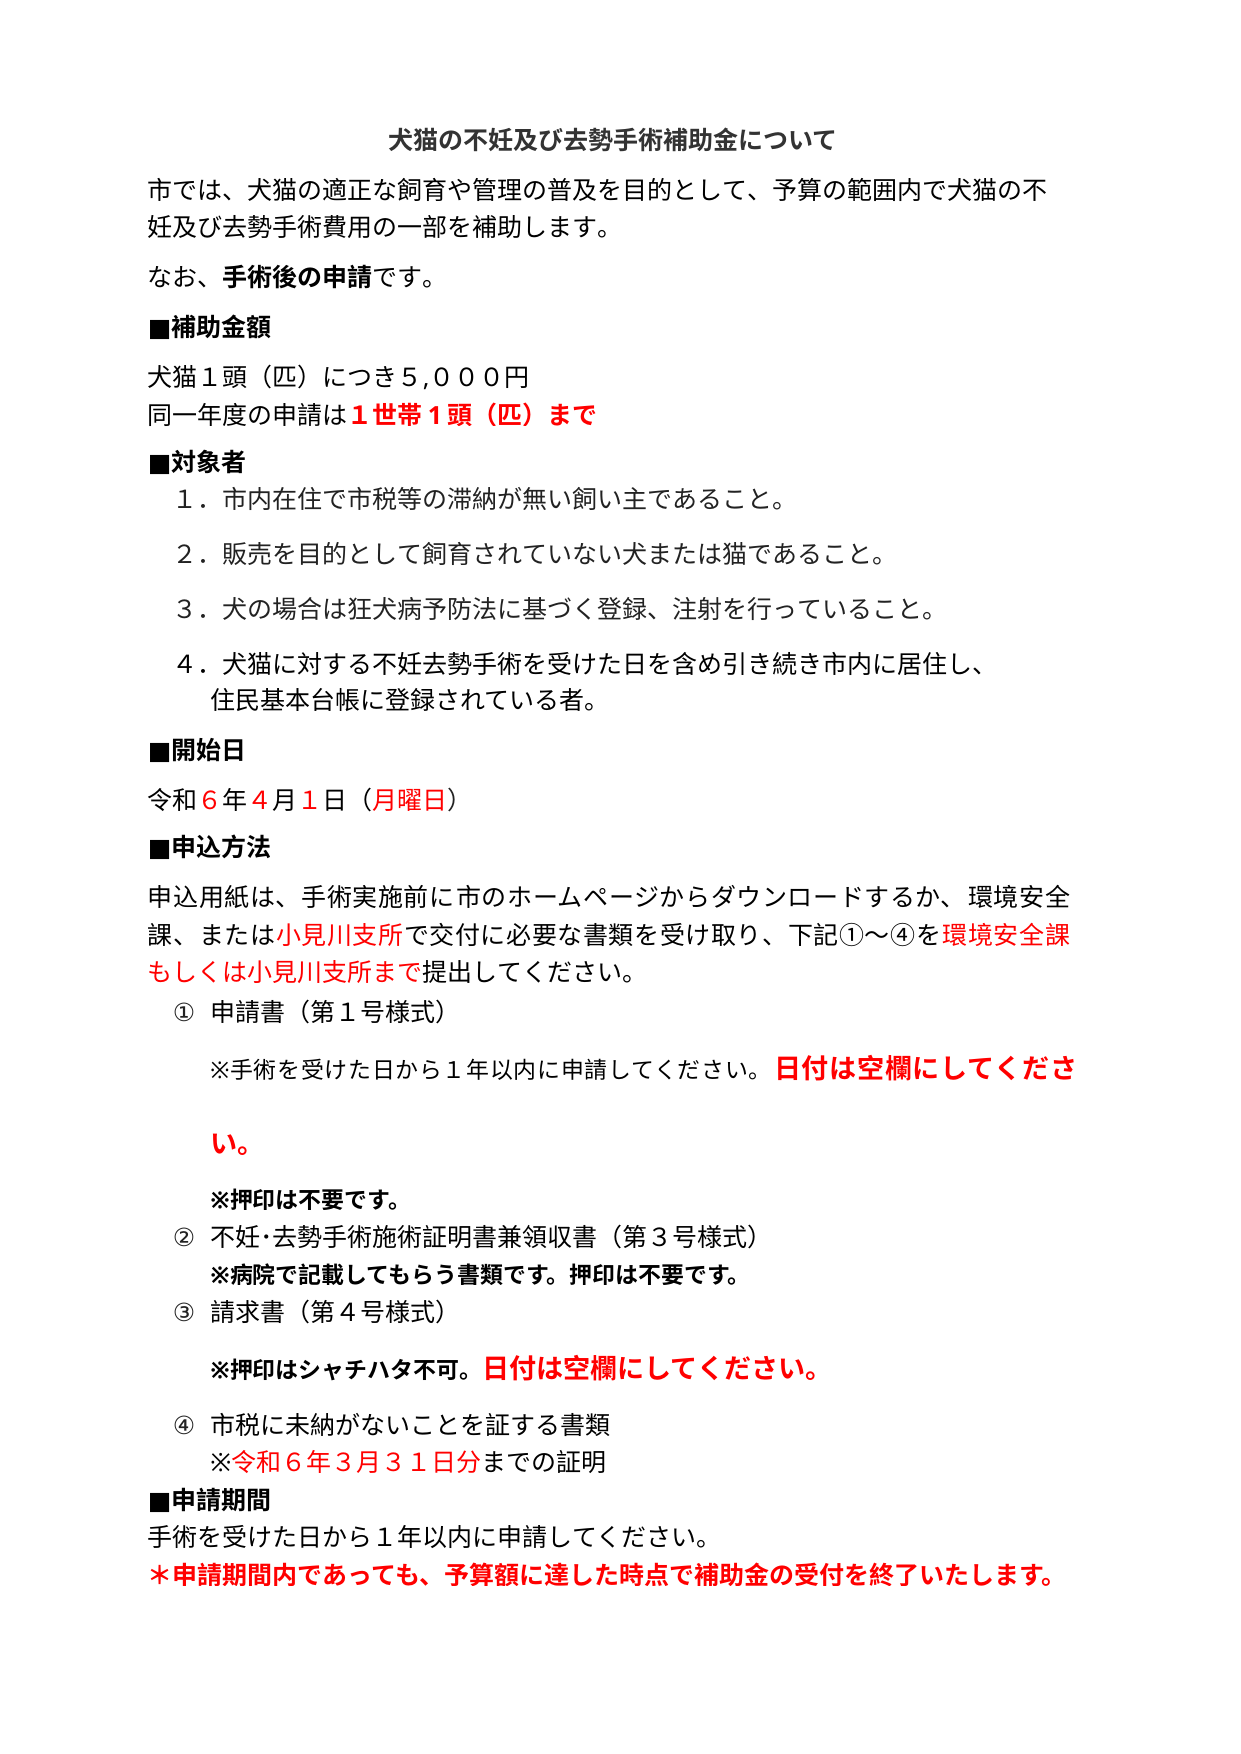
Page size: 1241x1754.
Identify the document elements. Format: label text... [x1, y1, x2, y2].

text 犬猫の不妊及び去勢手術補助金について [148, 119, 1078, 157]
text ※令和６年３月３１日分までの証明 [210, 1442, 1078, 1479]
text ※手術を受けた日から１年以内に申請してください。日付は空欄にしてください。 [210, 1029, 1078, 1179]
text 犬猫１頭（匹）につき５,０００円 同一年度の申請は１世帯1頭（匹）まで [148, 357, 1070, 432]
text ＊申請期間内であっても、予算額に達した時点で補助金の受付を終了いたします。 [148, 1554, 1078, 1592]
list 不妊･去勢手術施術証明書兼領収書（第３号様式） [173, 1217, 1078, 1254]
list 申請書（第１号様式） [173, 992, 1078, 1029]
text ※押印はシャチハタ不可。日付は空欄にしてください。 [210, 1329, 1078, 1404]
text ■補助金額 [148, 307, 1070, 344]
list 請求書（第４号様式） [173, 1292, 1078, 1329]
text ■開始日 [148, 729, 1070, 767]
text ※押印は不要です。 [210, 1179, 1078, 1217]
text 市では、犬猫の適正な飼育や管理の普及を目的として、予算の範囲内で犬猫の不妊及び去勢手術費用の一部を補助します。 [148, 169, 1070, 244]
text 手術を受けた日から１年以内に申請してください。 [148, 1517, 1078, 1554]
text ２．販売を目的として飼育されていない犬または猫であること。 [148, 534, 1070, 571]
text 住民基本台帳に登録されている者。 [148, 681, 1078, 717]
text ３．犬の場合は狂犬病予防法に基づく登録、注射を行っていること。 [148, 589, 1070, 626]
text なお、手術後の申請です。 [148, 257, 1070, 294]
text ４．犬猫に対する不妊去勢手術を受けた日を含め引き続き市内に居住し、 [148, 644, 1078, 681]
text ■申請期間 [148, 1479, 1078, 1517]
text ※病院で記載してもらう書類です。押印は不要です。 [210, 1254, 1078, 1292]
text １．市内在住で市税等の滞納が無い飼い主であること。 [148, 479, 1070, 516]
text 令和６年４月１日（月曜日） [148, 779, 1070, 817]
text ■対象者 [148, 442, 1078, 479]
list 市税に未納がないことを証する書類 [173, 1404, 1078, 1442]
text 申込用紙は、手術実施前に市のホームページからダウンロードするか、環境安全課、または小見川支所で交付に必要な書類を受け取り、下記①～④を環境安全課もしくは小見川支所まで提出してください。 [148, 877, 1070, 989]
text ■申込方法 [148, 827, 1078, 864]
